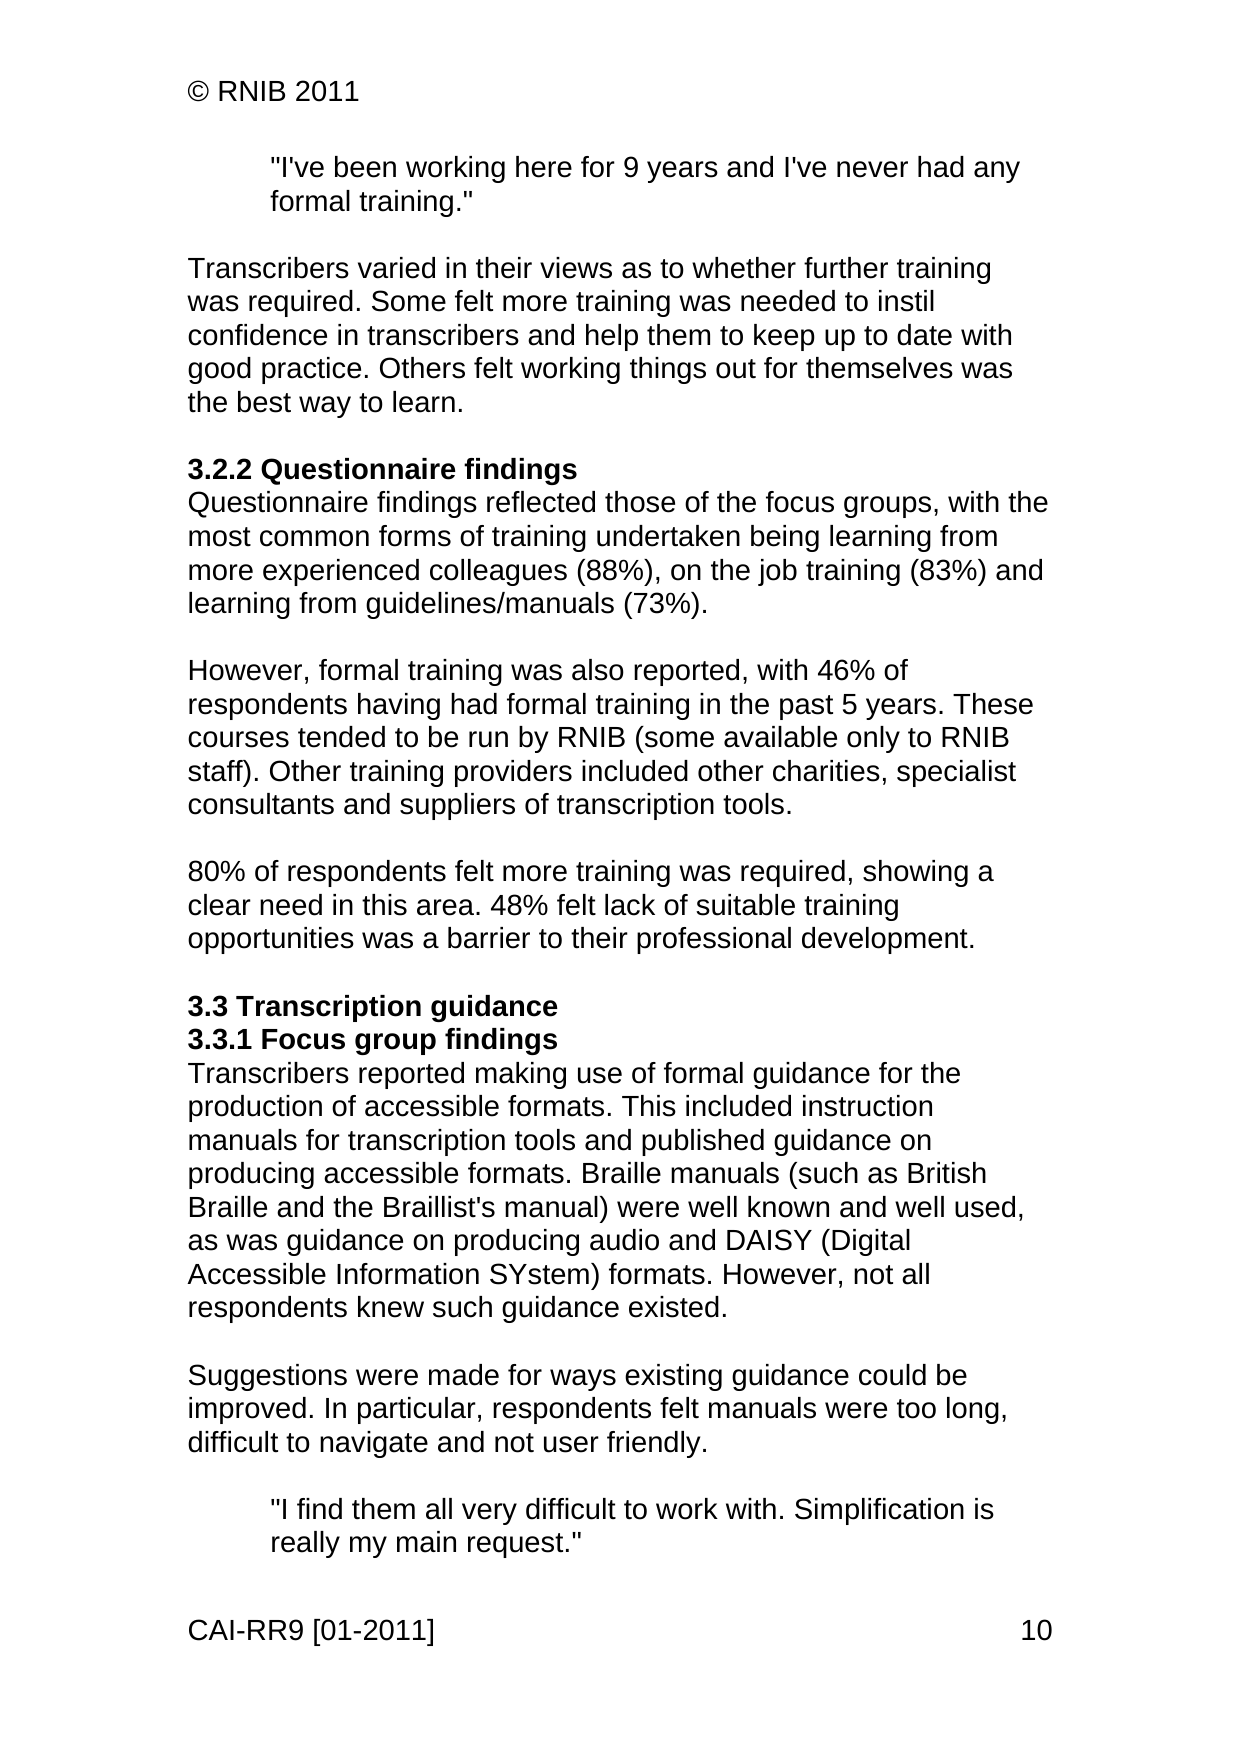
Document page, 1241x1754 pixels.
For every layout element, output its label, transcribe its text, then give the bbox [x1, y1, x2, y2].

text However, formal training was also reported, with 46% of respondents having had formal training in the past 5 years. These courses tended to be run by RNIB (some available only to RNIB staff). Other training providers included other charities, specialist consultants and suppliers of transcription tools. [187, 653, 1053, 821]
text Questionnaire findings reflected those of the focus groups, with the most common forms of training undertaken being learning from more experienced colleagues (88%), on the job training (83%) and learning from guidelines/manuals (73%). [187, 485, 1053, 619]
text Transcribers varied in their views as to whether further training was required. Some felt more training was needed to instil confidence in transcribers and help them to keep up to date with good practice. Others felt working things out for themselves was the best way to learn. [187, 251, 1053, 418]
subtitle 3.3.1 Focus group findings [187, 1022, 1053, 1056]
subtitle 3.3 Transcription guidance [187, 988, 1053, 1022]
text 80% of respondents felt more training was required, showing a clear need in this area. 48% felt lack of suitable training opportunities was a barrier to their professional development. [187, 854, 1053, 955]
text "I've been working here for 9 years and I've never had any formal training." [270, 150, 1053, 217]
text Transcribers reported making use of formal guidance for the production of accessible formats. This included instruction manuals for transcription tools and published guidance on producing accessible formats. Braille manuals (such as British Braille and the Braillist's manual) were well known and well used, as was guidance on producing audio and DAISY (Digital Accessible Information SYstem) formats. However, not all respondents knew such guidance existed. [187, 1056, 1053, 1324]
text "I find them all very difficult to work with. Simplification is really my main request." [270, 1492, 1053, 1559]
subtitle 3.2.2 Questionnaire findings [187, 452, 1053, 485]
text Suggestions were made for ways existing guidance could be improved. In particular, respondents felt manuals were too long, difficult to navigate and not user friendly. [187, 1357, 1053, 1458]
